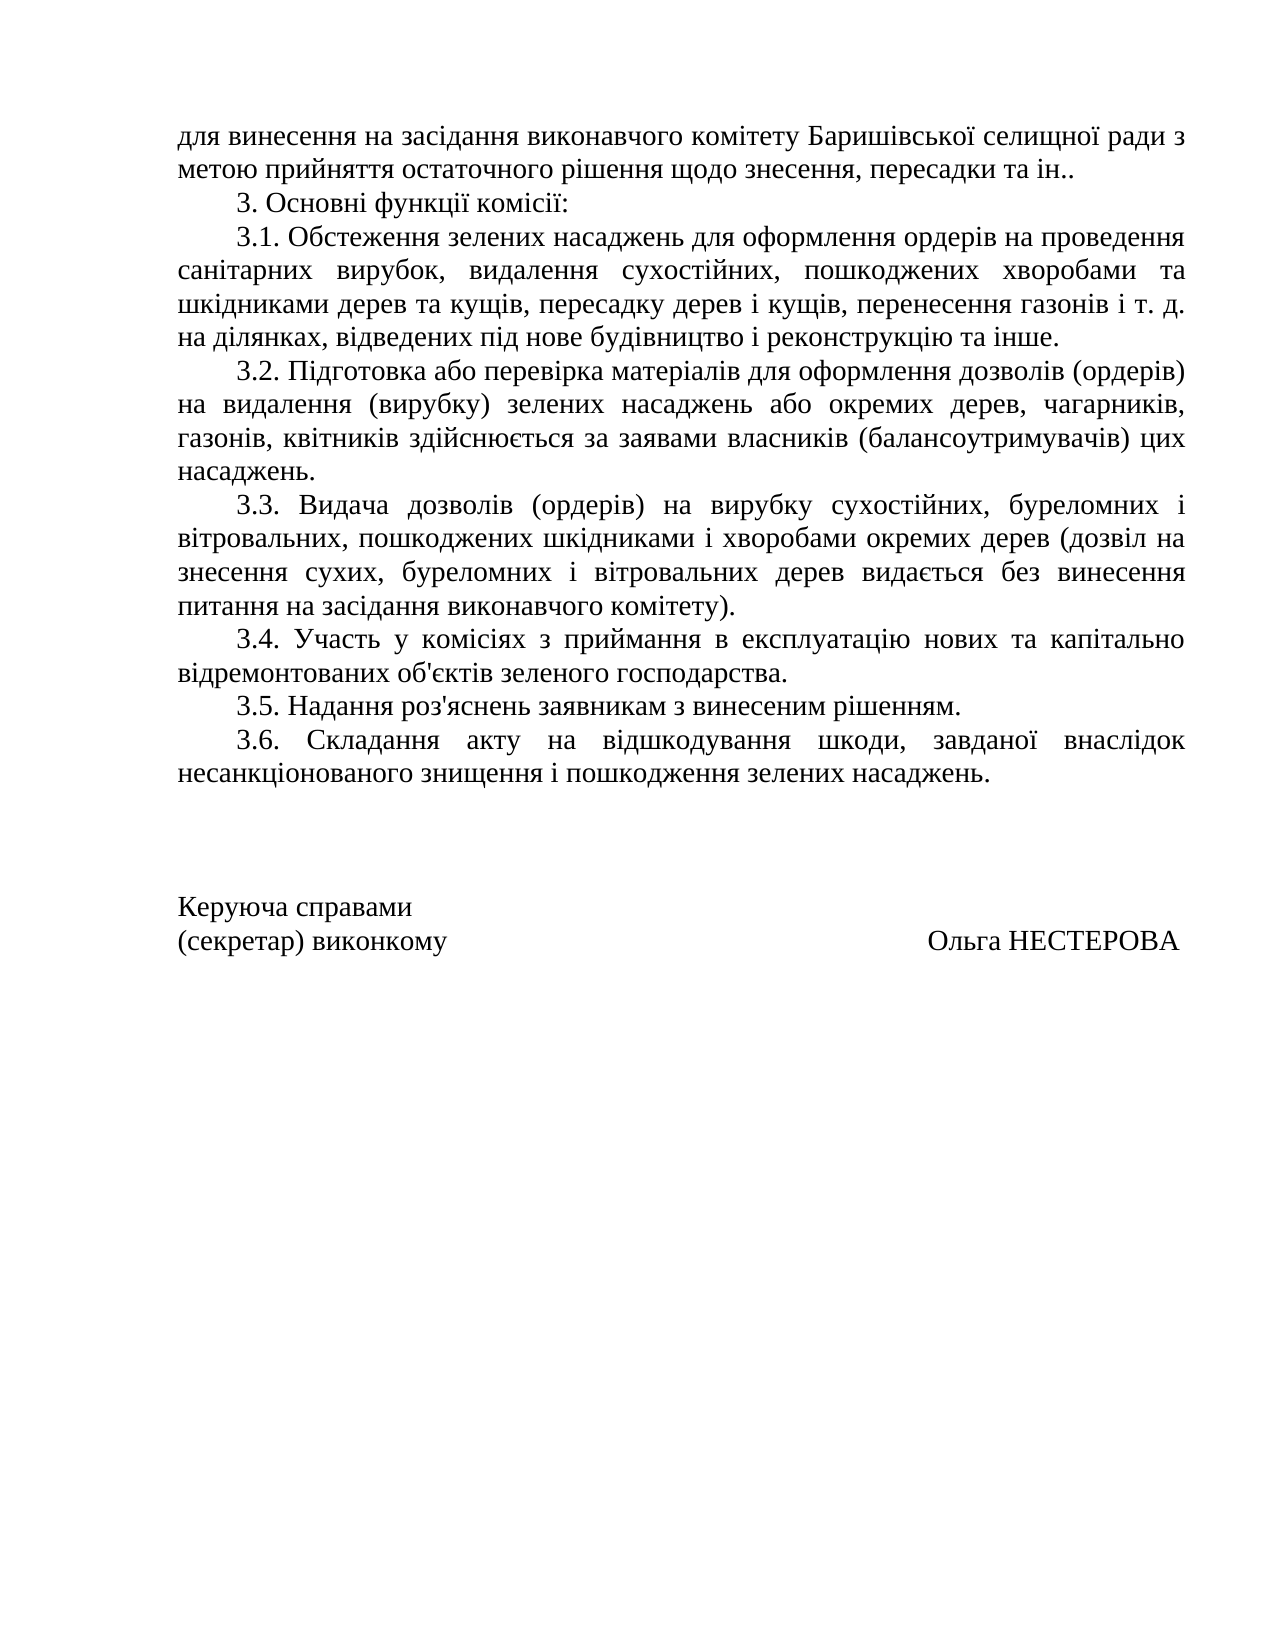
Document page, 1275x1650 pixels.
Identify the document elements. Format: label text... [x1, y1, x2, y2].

list 3.6. Складання акту на відшкодування шкоди, завданої внаслідок несанкціонованого знищення і пошкодження зелених насаджень. [177, 722, 1186, 789]
list 3. Основні функції комісії: [177, 185, 1186, 219]
text (секретар) виконкому Ольга НЕСТЕРОВА [177, 923, 1186, 957]
list 3.1. Обстеження зелених насаджень для оформлення ордерів на проведення санітарних вирубок, видалення сухостійних, пошкоджених хворобами та шкідниками дерев та кущів, пересадку дерев і кущів, перенесення газонів і т. д. на ділянках, відведених під нове будівництво і реконструкцію та інше. [177, 219, 1186, 353]
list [177, 118, 1186, 185]
list 3.5. Надання роз'яснень заявникам з винесеним рішенням. [177, 688, 1186, 722]
list 3.2. Підготовка або перевірка матеріалів для оформлення дозволів (ордерів) на видалення (вирубку) зелених насаджень або окремих дерев, чагарників, газонів, квітників здійснюється за заявами власників (балансоутримувачів) цих насаджень. [177, 353, 1186, 487]
text Керуюча справами [177, 889, 1186, 923]
list 3.4. Участь у комісіях з приймання в експлуатацію нових та капітально відремонтованих об'єктів зеленого господарства. [177, 621, 1186, 688]
list 3.3. Видача дозволів (ордерів) на вирубку сухостійних, буреломних і вітровальних, пошкоджених шкідниками і хворобами окремих дерев (дозвіл на знесення сухих, буреломних і вітровальних дерев видається без винесення питання на засідання виконавчого комітету). [177, 487, 1186, 621]
